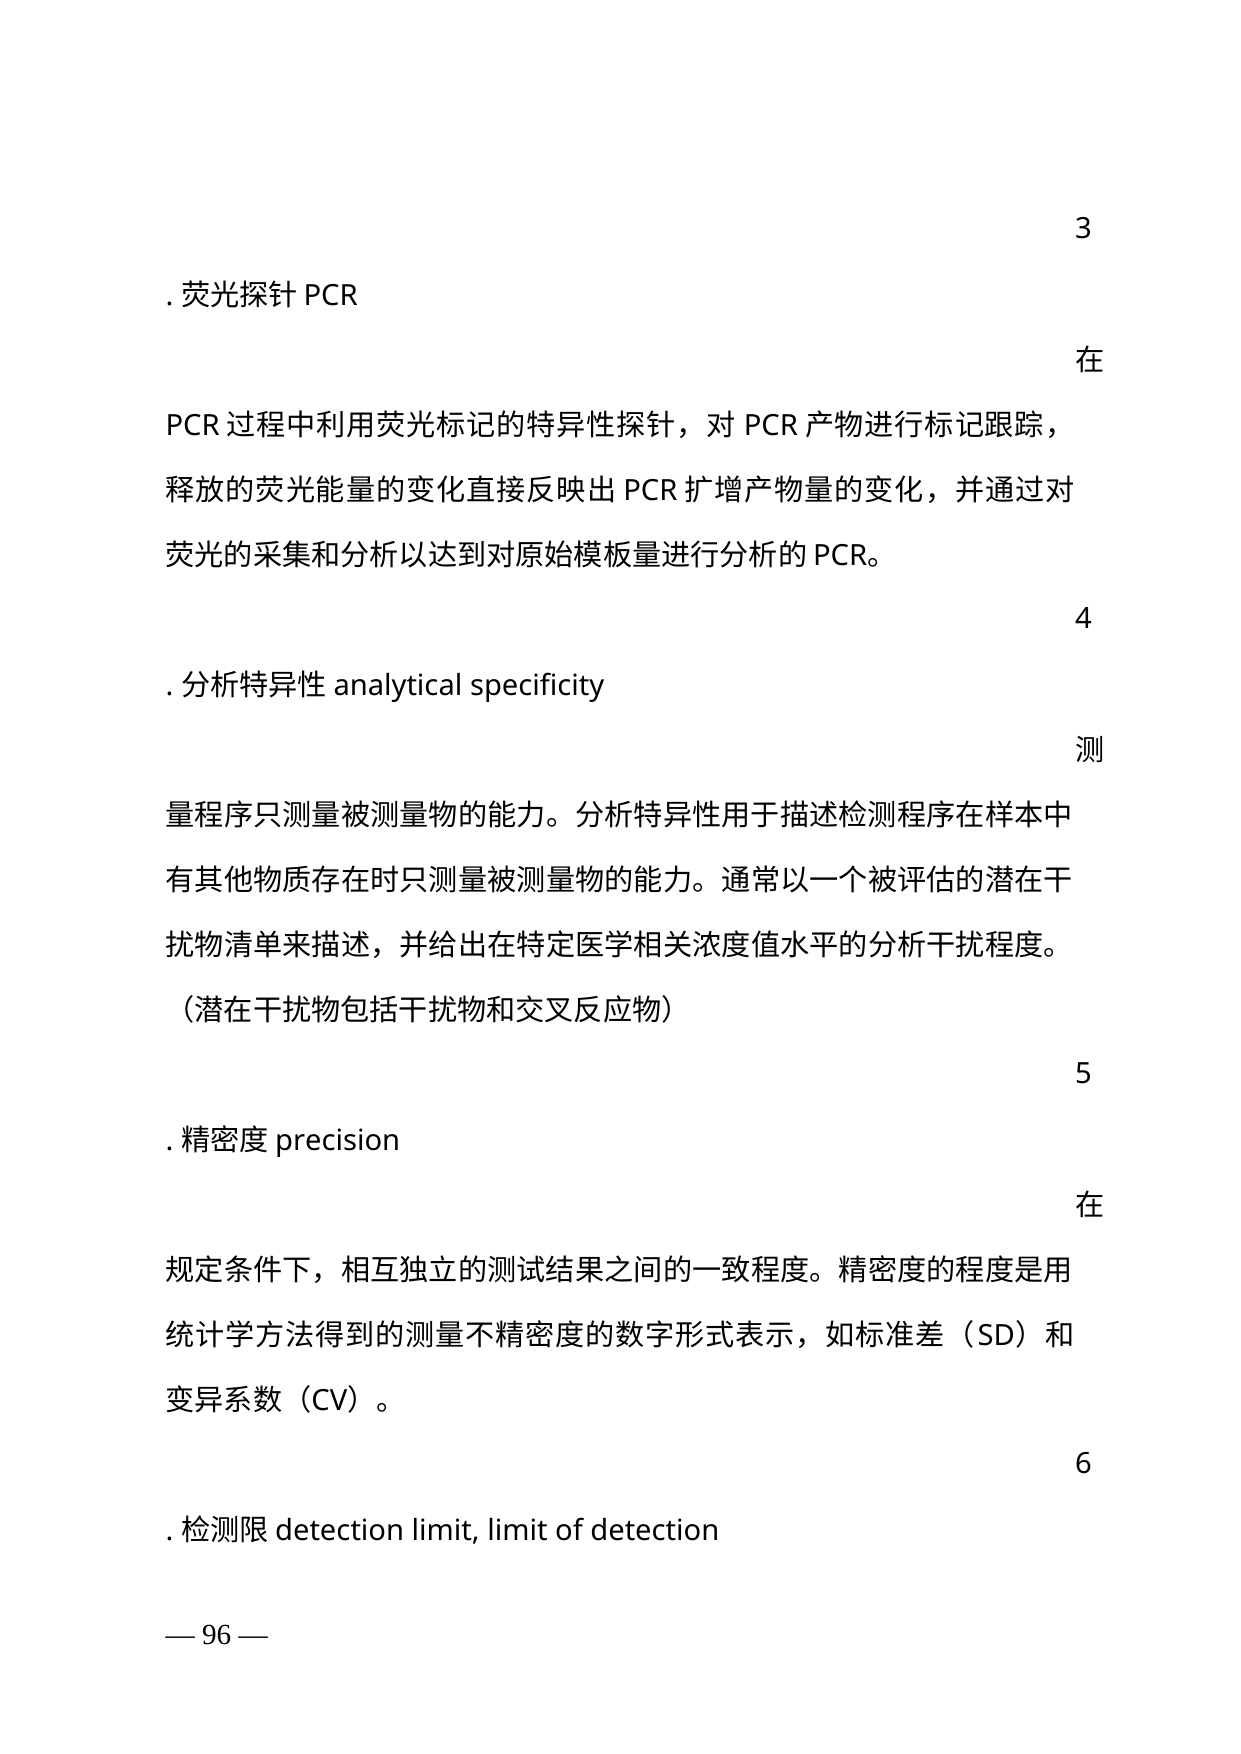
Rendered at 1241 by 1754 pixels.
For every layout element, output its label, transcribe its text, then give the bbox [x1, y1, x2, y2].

text 在规定条件下，相互独立的测试结果之间的一致程度。精密度的程度是用统计学方法得到的测量不精密度的数字形式表示，如标准差（SD）和变异系数（CV）。 [165, 1170, 1075, 1430]
text 测量程序只测量被测量物的能力。分析特异性用于描述检测程序在样本中有其他物质存在时只测量被测量物的能力。通常以一个被评估的潜在干扰物清单来描述，并给出在特定医学相关浓度值水平的分析干扰程度。（潜在干扰物包括干扰物和交叉反应物） [165, 715, 1075, 1040]
text 4. 分析特异性 analytical specificity [165, 585, 1075, 715]
text 5. 精密度 precision [165, 1040, 1075, 1170]
text 在PCR过程中利用荧光标记的特异性探针，对PCR产物进行标记跟踪，释放的荧光能量的变化直接反映出PCR扩增产物量的变化，并通过对荧光的采集和分析以达到对原始模板量进行分析的PCR。 [165, 325, 1075, 585]
text 3. 荧光探针PCR [165, 195, 1075, 325]
text 6. 检测限 detection limit, limit of detection [165, 1430, 1075, 1560]
